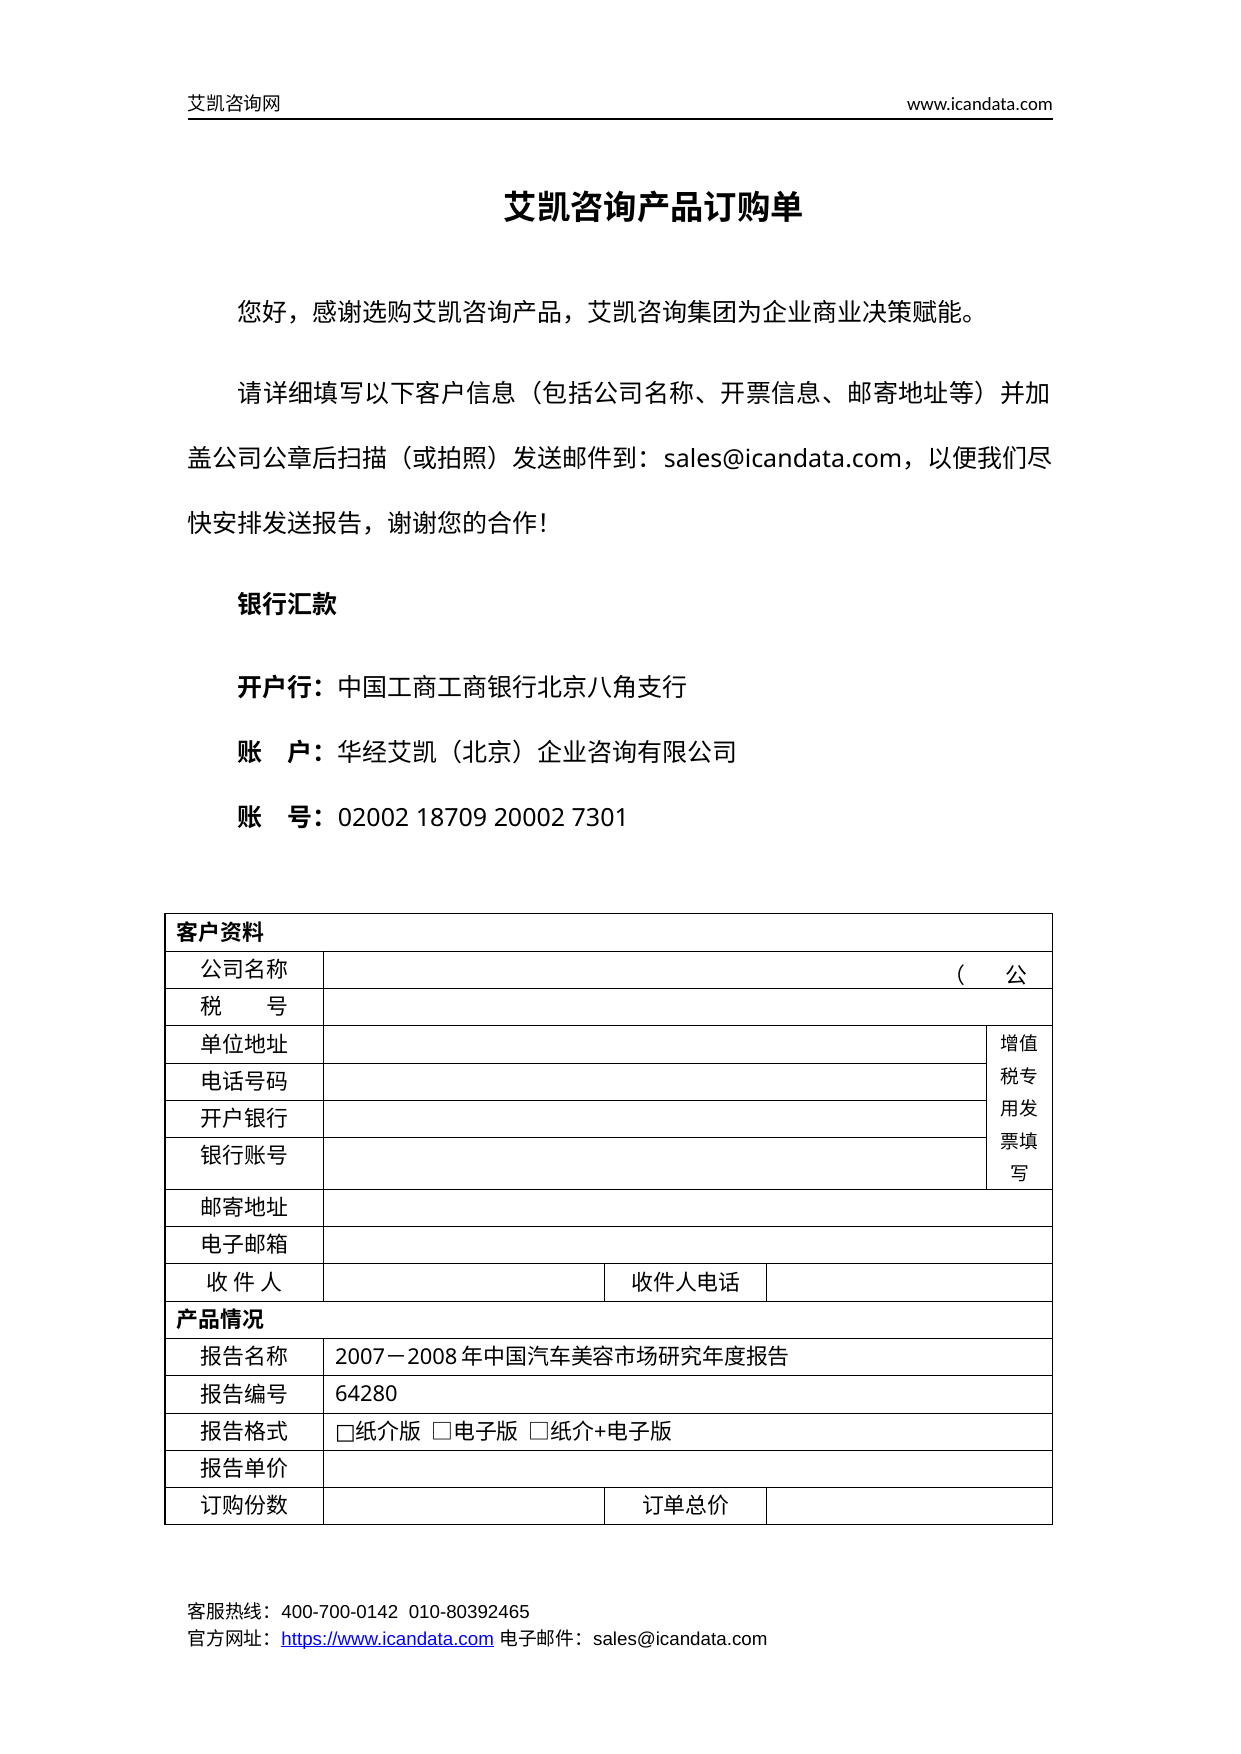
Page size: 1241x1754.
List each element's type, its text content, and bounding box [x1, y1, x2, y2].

table_cell [324, 1064, 986, 1100]
table_cell [324, 1488, 604, 1524]
table_cell [324, 989, 1052, 1025]
table_cell 银行账号 [166, 1138, 323, 1189]
text 银行汇款 [187, 570, 1053, 635]
table_cell 报告编号 [166, 1376, 323, 1412]
table_cell 报告单价 [166, 1451, 323, 1487]
table_cell 订单总价 [605, 1488, 766, 1524]
table_cell 收件人电话 [605, 1264, 766, 1301]
table_cell 电子邮箱 [166, 1227, 323, 1263]
table_cell 公司名称 [166, 952, 323, 988]
table_cell [324, 952, 1052, 988]
table_cell 产品情况 [166, 1302, 1052, 1338]
table_cell [324, 1264, 604, 1301]
table_cell 电话号码 [166, 1064, 323, 1100]
table_cell 收 件 人 [166, 1264, 323, 1301]
text 开户行：中国工商工商银行北京八角支行 [187, 653, 1053, 718]
table_header 客户资料 [166, 914, 1052, 951]
table_cell [324, 1138, 986, 1189]
text 您好，感谢选购艾凯咨询产品，艾凯咨询集团为企业商业决策赋能。 [187, 278, 1053, 343]
text 账 号：02002 18709 20002 7301 [187, 783, 1053, 848]
table_cell [324, 1451, 1052, 1487]
table_cell 增值税专用发票填写 [987, 1026, 1052, 1189]
table_cell 64280 [324, 1376, 1052, 1412]
table_cell 报告名称 [166, 1339, 323, 1375]
table_cell 报告格式 [166, 1414, 323, 1450]
table_cell [767, 1264, 1052, 1301]
table_cell 税 号 [166, 989, 323, 1025]
table_cell [324, 1101, 986, 1137]
text 账 户：华经艾凯（北京）企业咨询有限公司 [187, 718, 1053, 783]
table_cell [767, 1488, 1052, 1524]
table_cell 2007－2008年中国汽车美容市场研究年度报告 [324, 1339, 1052, 1375]
table_cell [324, 1026, 986, 1062]
table_cell 邮寄地址 [166, 1190, 323, 1226]
text 请详细填写以下客户信息（包括公司名称、开票信息、邮寄地址等）并加盖公司公章后扫描（或拍照）发送邮件到：sales@icandata.com，以便我们尽快安排发送报告，谢谢您的合作！ [187, 359, 1053, 554]
table_cell [324, 1190, 1052, 1226]
table_cell 开户银行 [166, 1101, 323, 1137]
text 艾凯咨询产品订购单 [187, 172, 1053, 237]
table_cell [324, 1227, 1052, 1263]
table_cell 单位地址 [166, 1026, 323, 1062]
table_cell □纸介版 □电子版 □纸介+电子版 [324, 1414, 1052, 1450]
table_cell 订购份数 [166, 1488, 323, 1524]
